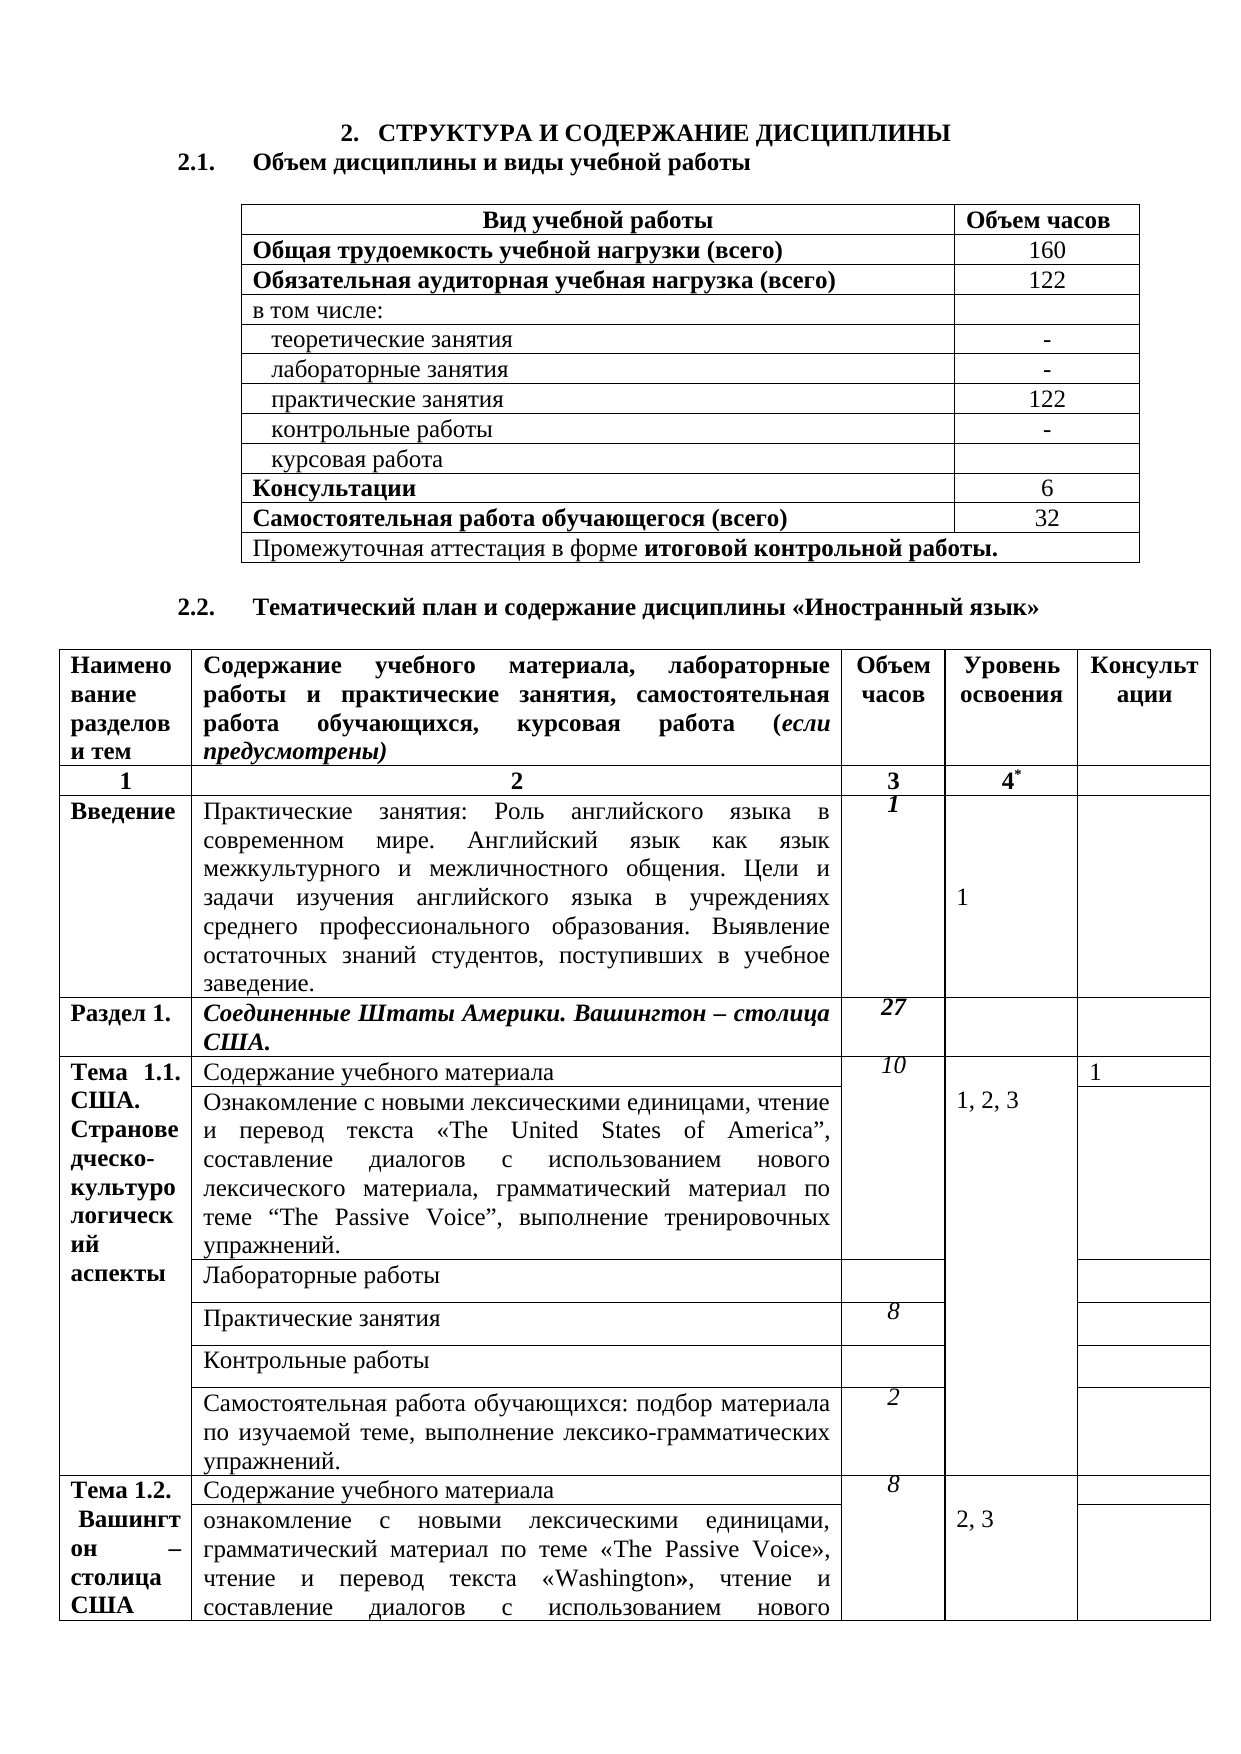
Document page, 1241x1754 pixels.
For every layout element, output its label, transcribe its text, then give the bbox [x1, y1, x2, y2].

table_cell 1 [946, 796, 1077, 997]
table_cell 32 [955, 503, 1139, 532]
table_cell [946, 998, 1077, 1056]
table_cell Введение [60, 796, 191, 997]
table_cell 6 [955, 474, 1139, 502]
table_cell Содержание учебного материала [192, 1476, 841, 1504]
table_cell 1 [1078, 1057, 1210, 1086]
table_cell в том числе: [242, 295, 954, 323]
table_cell Консультации [242, 474, 954, 502]
table_cell - [955, 414, 1139, 443]
table_cell 3 [842, 766, 944, 795]
table_cell 2 [192, 766, 841, 795]
table_header Объем часов [842, 650, 944, 765]
table_cell [1078, 1260, 1210, 1302]
table_cell [1078, 1346, 1210, 1387]
table_cell [1078, 766, 1210, 795]
table_header Консультации [1078, 650, 1210, 765]
table_cell [842, 1260, 944, 1302]
table_header Наименование разделов и тем [60, 650, 191, 765]
table_cell [1078, 1476, 1210, 1504]
table_cell Ознакомление с новыми лексическими единицами, чтение и перевод текста «The United States of America”, составление диалогов с использованием нового лексического материала, грамматический материал по теме “The Passive Voice”, выполнение тренировочных упражнений. [192, 1087, 841, 1259]
table_cell [842, 1346, 944, 1387]
table_cell 2 [842, 1388, 944, 1474]
table_cell 122 [955, 384, 1139, 413]
list СТРУКТУРА И СОДЕРЖАНИЕ ДИСЦИПЛИНЫ [140, 118, 1152, 147]
table_header Уровень освоения [946, 650, 1077, 765]
table_cell [1078, 1303, 1210, 1344]
list Объем дисциплины и виды учебной работы [177, 147, 1152, 176]
table_cell Самостоятельная работа обучающегося (всего) [242, 503, 954, 532]
table_cell 8 [842, 1303, 944, 1344]
table_cell Содержание учебного материала [192, 1057, 841, 1086]
table_cell 8 [842, 1476, 944, 1620]
table_cell Соединенные Штаты Америки. Вашингтон – столица США. [192, 998, 841, 1056]
table_cell [1078, 1087, 1210, 1259]
table_cell [955, 295, 1139, 323]
table_cell Самостоятельная работа обучающихся: подбор материала по изучаемой теме, выполнение лексико-грамматических упражнений. [192, 1388, 841, 1474]
table_cell контрольные работы [242, 414, 954, 443]
list Тематический план и содержание дисциплины «Иностранный язык» [177, 592, 1152, 620]
table_cell 1, 2, 3 [946, 1057, 1077, 1474]
table_cell курсовая работа [242, 444, 954, 472]
table_cell Тема 1.2. Вашингтон – столица США [60, 1476, 191, 1620]
table_cell 4* [946, 766, 1077, 795]
table_cell [955, 444, 1139, 472]
table_cell Лабораторные работы [192, 1260, 841, 1302]
table_cell 27 [842, 998, 944, 1056]
table_cell Тема 1.1. США. Страноведческо-культурологический аспекты [60, 1057, 191, 1474]
table_cell Промежуточная аттестация в форме итоговой контрольной работы. [242, 533, 1139, 562]
table_cell - [955, 325, 1139, 353]
table_cell [1078, 796, 1210, 997]
table_cell 160 [955, 235, 1139, 264]
table_header Содержание учебного материала, лабораторные работы и практические занятия, самостоятельная работа обучающихся, курсовая работа (если предусмотрены) [192, 650, 841, 765]
table_cell практические занятия [242, 384, 954, 413]
table_header Объем часов [955, 205, 1139, 234]
table_cell Обязательная аудиторная учебная нагрузка (всего) [242, 265, 954, 294]
table_cell Раздел 1. [60, 998, 191, 1056]
table_cell лабораторные занятия [242, 354, 954, 383]
table_header Вид учебной работы [242, 205, 954, 234]
table_cell Практические занятия [192, 1303, 841, 1344]
table_cell - [955, 354, 1139, 383]
table_cell [1078, 998, 1210, 1056]
table_cell Контрольные работы [192, 1346, 841, 1387]
table_cell теоретические занятия [242, 325, 954, 353]
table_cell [192, 1505, 841, 1620]
table_cell 122 [955, 265, 1139, 294]
table_cell 1 [842, 796, 944, 997]
table_cell [1078, 1388, 1210, 1474]
table_cell Практические занятия: Роль английского языка в современном мире. Английский язык как язык межкультурного и межличностного общения. Цели и задачи изучения английского языка в учреждениях среднего профессионального образования. Выявление остаточных знаний студентов, поступивших в учебное заведение. [192, 796, 841, 997]
table_cell 1 [60, 766, 191, 795]
table_cell 2, 3 [946, 1476, 1077, 1620]
table_cell 10 [842, 1057, 944, 1259]
table_cell Общая трудоемкость учебной нагрузки (всего) [242, 235, 954, 264]
table_cell [1078, 1505, 1210, 1620]
